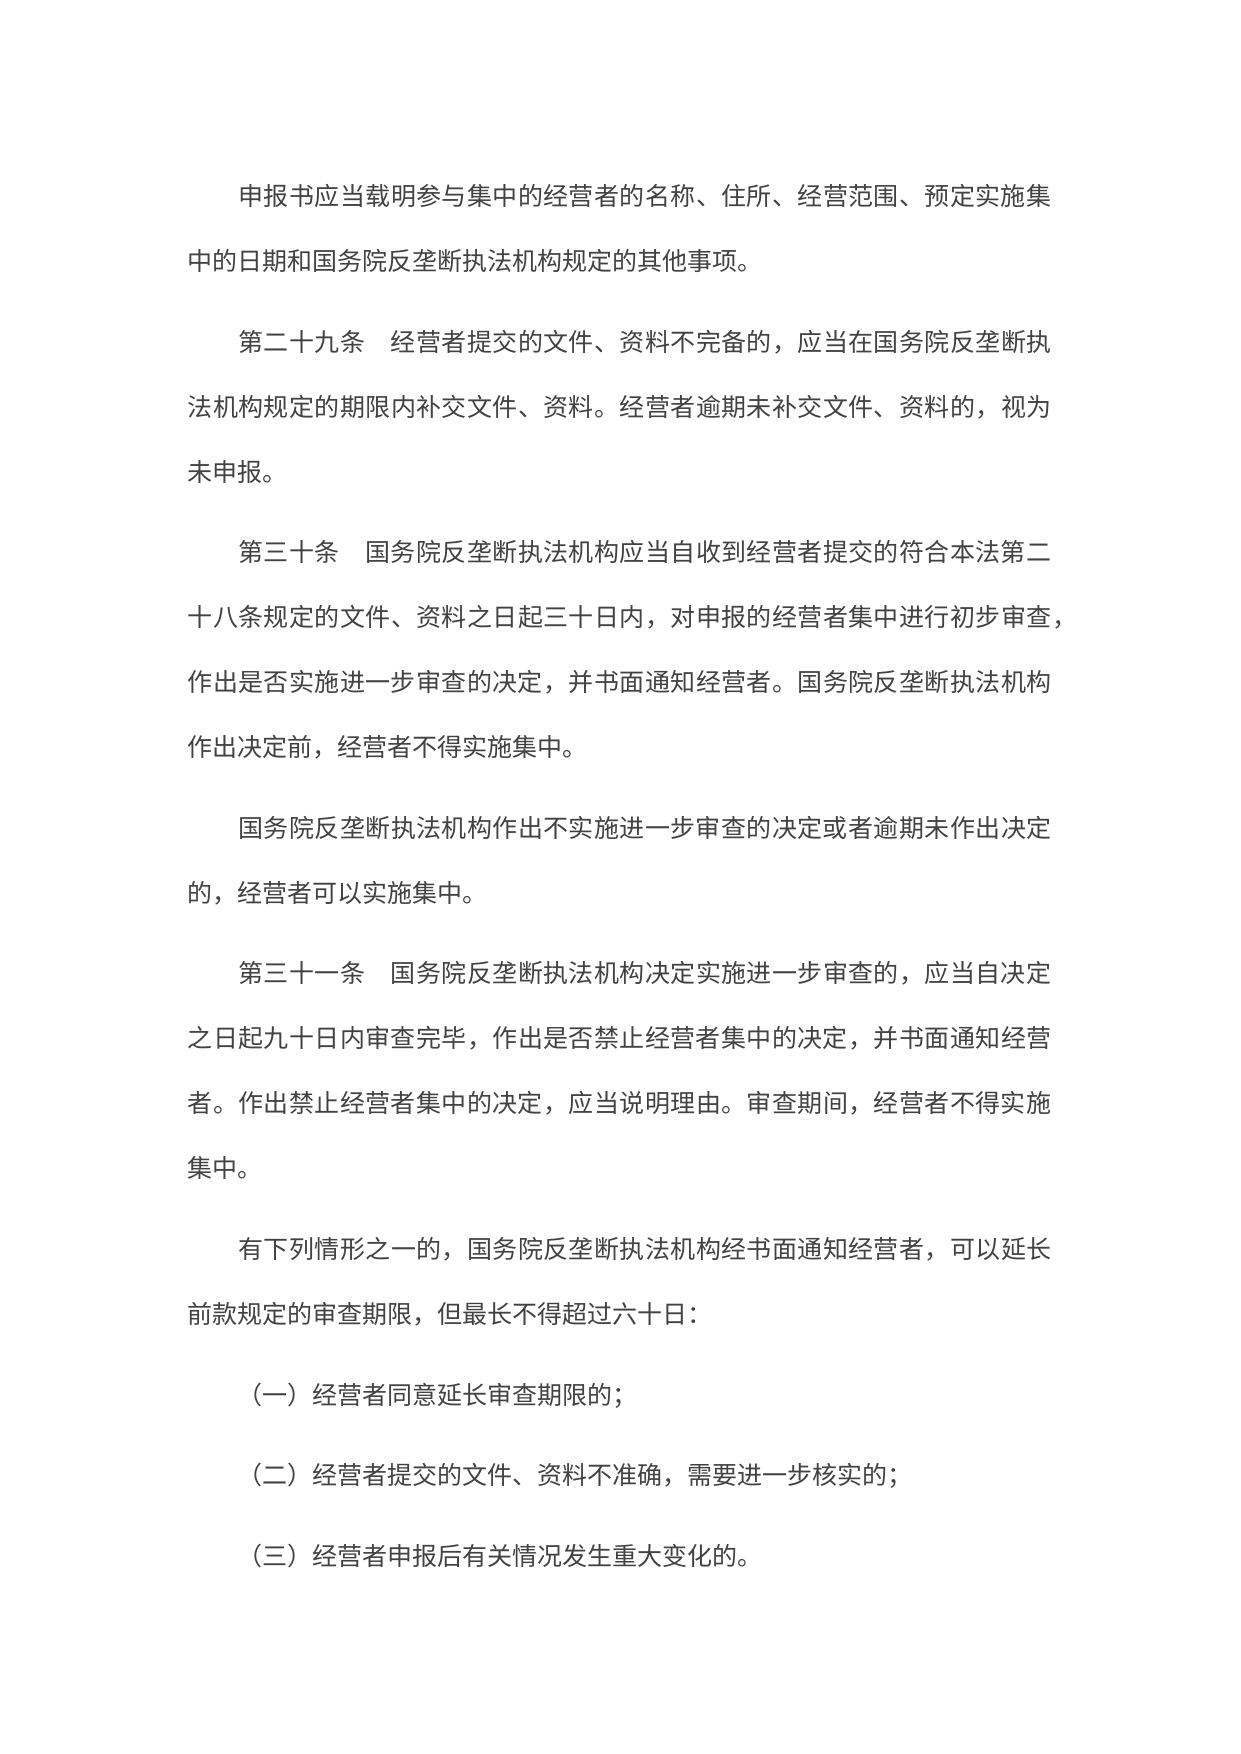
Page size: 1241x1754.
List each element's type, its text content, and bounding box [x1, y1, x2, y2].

text （三）经营者申报后有关情况发生重大变化的。 [187, 1522, 1053, 1587]
text （一）经营者同意延长审查期限的； [187, 1361, 1053, 1426]
text 第三十一条 国务院反垄断执法机构决定实施进一步审查的，应当自决定之日起九十日内审查完毕，作出是否禁止经营者集中的决定，并书面通知经营者。作出禁止经营者集中的决定，应当说明理由。审查期间，经营者不得实施集中。 [187, 939, 1053, 1199]
text 第三十条 国务院反垄断执法机构应当自收到经营者提交的符合本法第二十八条规定的文件、资料之日起三十日内，对申报的经营者集中进行初步审查，作出是否实施进一步审查的决定，并书面通知经营者。国务院反垄断执法机构作出决定前，经营者不得实施集中。 [187, 518, 1053, 778]
text 有下列情形之一的，国务院反垄断执法机构经书面通知经营者，可以延长前款规定的审查期限，但最长不得超过六十日： [187, 1215, 1053, 1345]
text 申报书应当载明参与集中的经营者的名称、住所、经营范围、预定实施集中的日期和国务院反垄断执法机构规定的其他事项。 [187, 162, 1053, 292]
text 国务院反垄断执法机构作出不实施进一步审查的决定或者逾期未作出决定的，经营者可以实施集中。 [187, 794, 1053, 924]
text 第二十九条 经营者提交的文件、资料不完备的，应当在国务院反垄断执法机构规定的期限内补交文件、资料。经营者逾期未补交文件、资料的，视为未申报。 [187, 308, 1053, 503]
text （二）经营者提交的文件、资料不准确，需要进一步核实的； [187, 1441, 1053, 1506]
